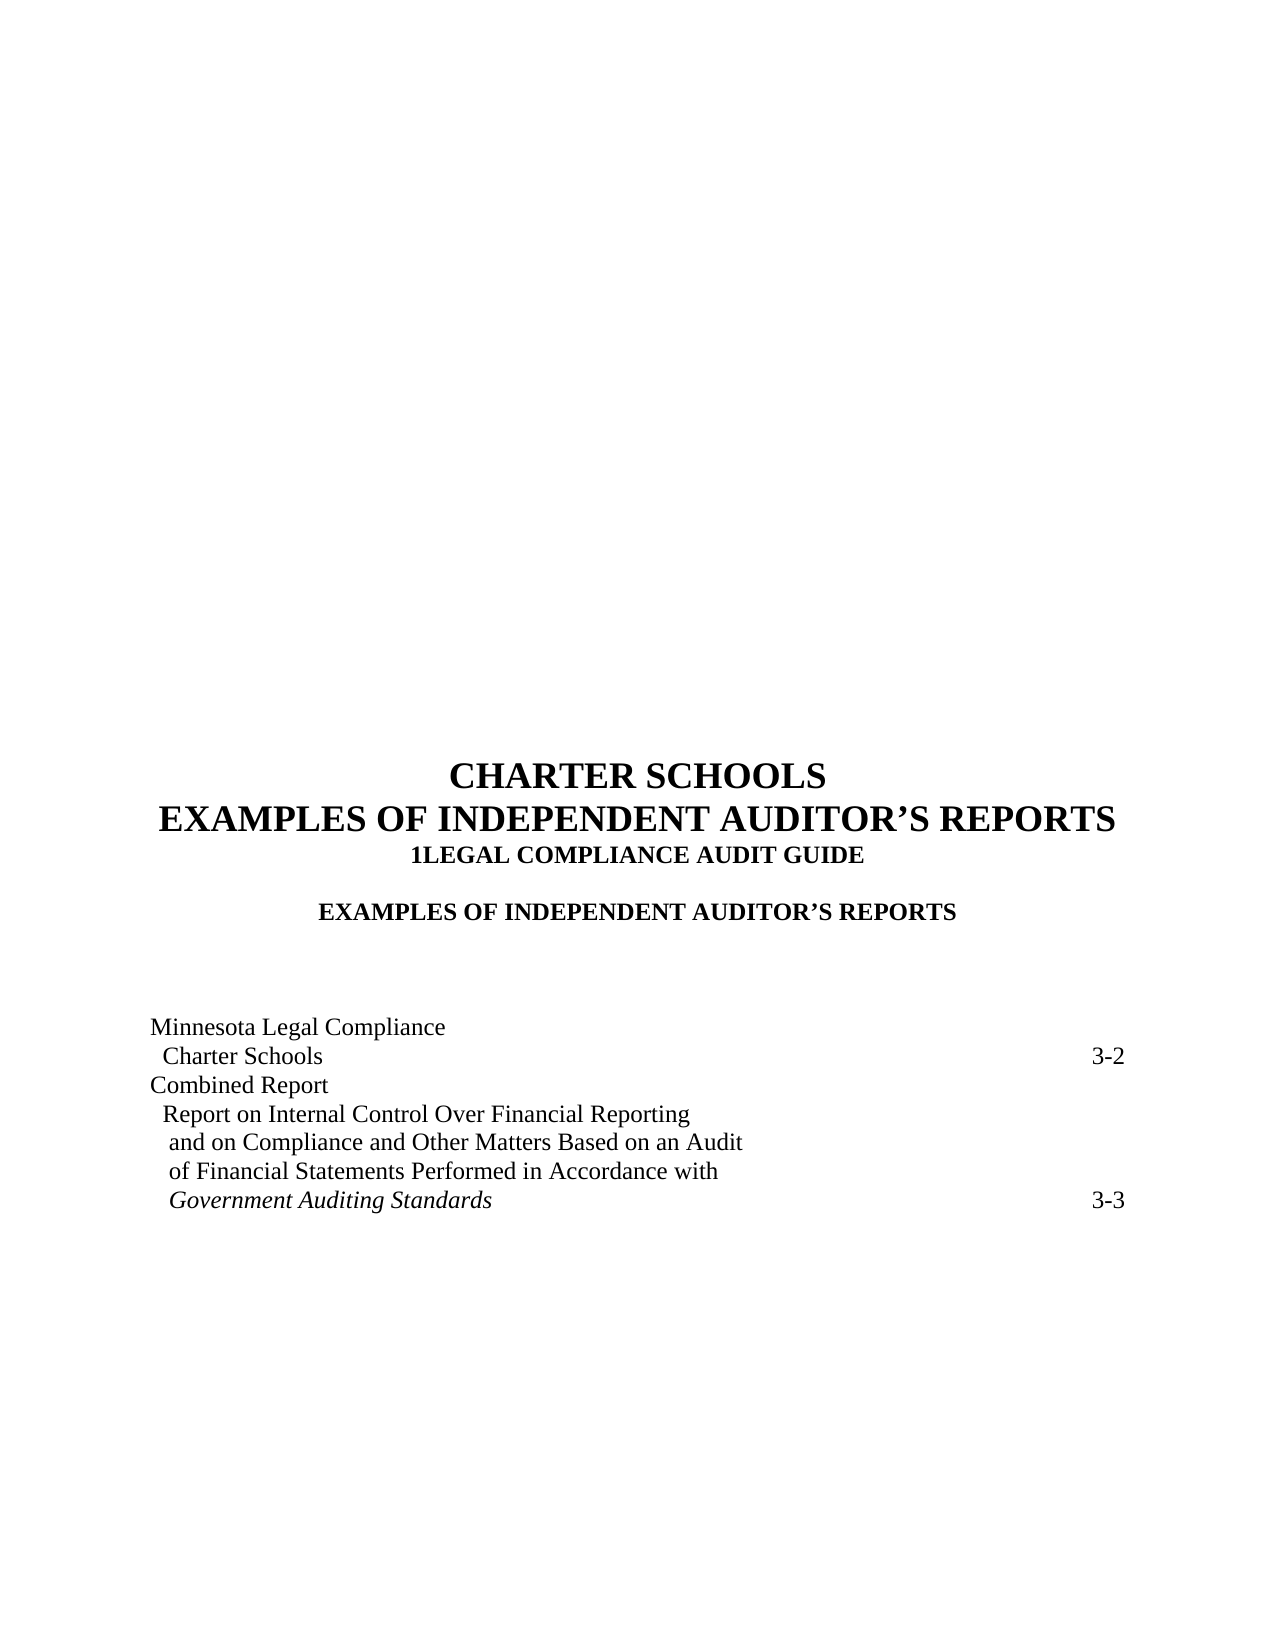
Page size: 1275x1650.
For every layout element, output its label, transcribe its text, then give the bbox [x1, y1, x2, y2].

text Legal Compliance [150, 1012, 1125, 1041]
subtitle EXAMPLES OF INDEPENDENT AUDITOR’S REPORTS [150, 797, 1125, 840]
text and on Compliance and Other Matters Based on an Audit [150, 1127, 1125, 1156]
text Report on Internal Control Over Financial Reporting [150, 1099, 1125, 1127]
text LEGAL COMPLIANCE AUDIT GUIDE [150, 840, 1125, 869]
text Combined Report [150, 1070, 1125, 1099]
text Charter Schools 3-2 [150, 1041, 1125, 1070]
text EXAMPLES OF INDEPENDENT AUDITOR’S REPORTS [150, 897, 1125, 926]
text Government Auditing Standards 3-3 [150, 1185, 1125, 1214]
subtitle CHARTER SCHOOLS [150, 754, 1125, 797]
text of Financial Statements Performed in Accordance with [150, 1156, 1125, 1185]
